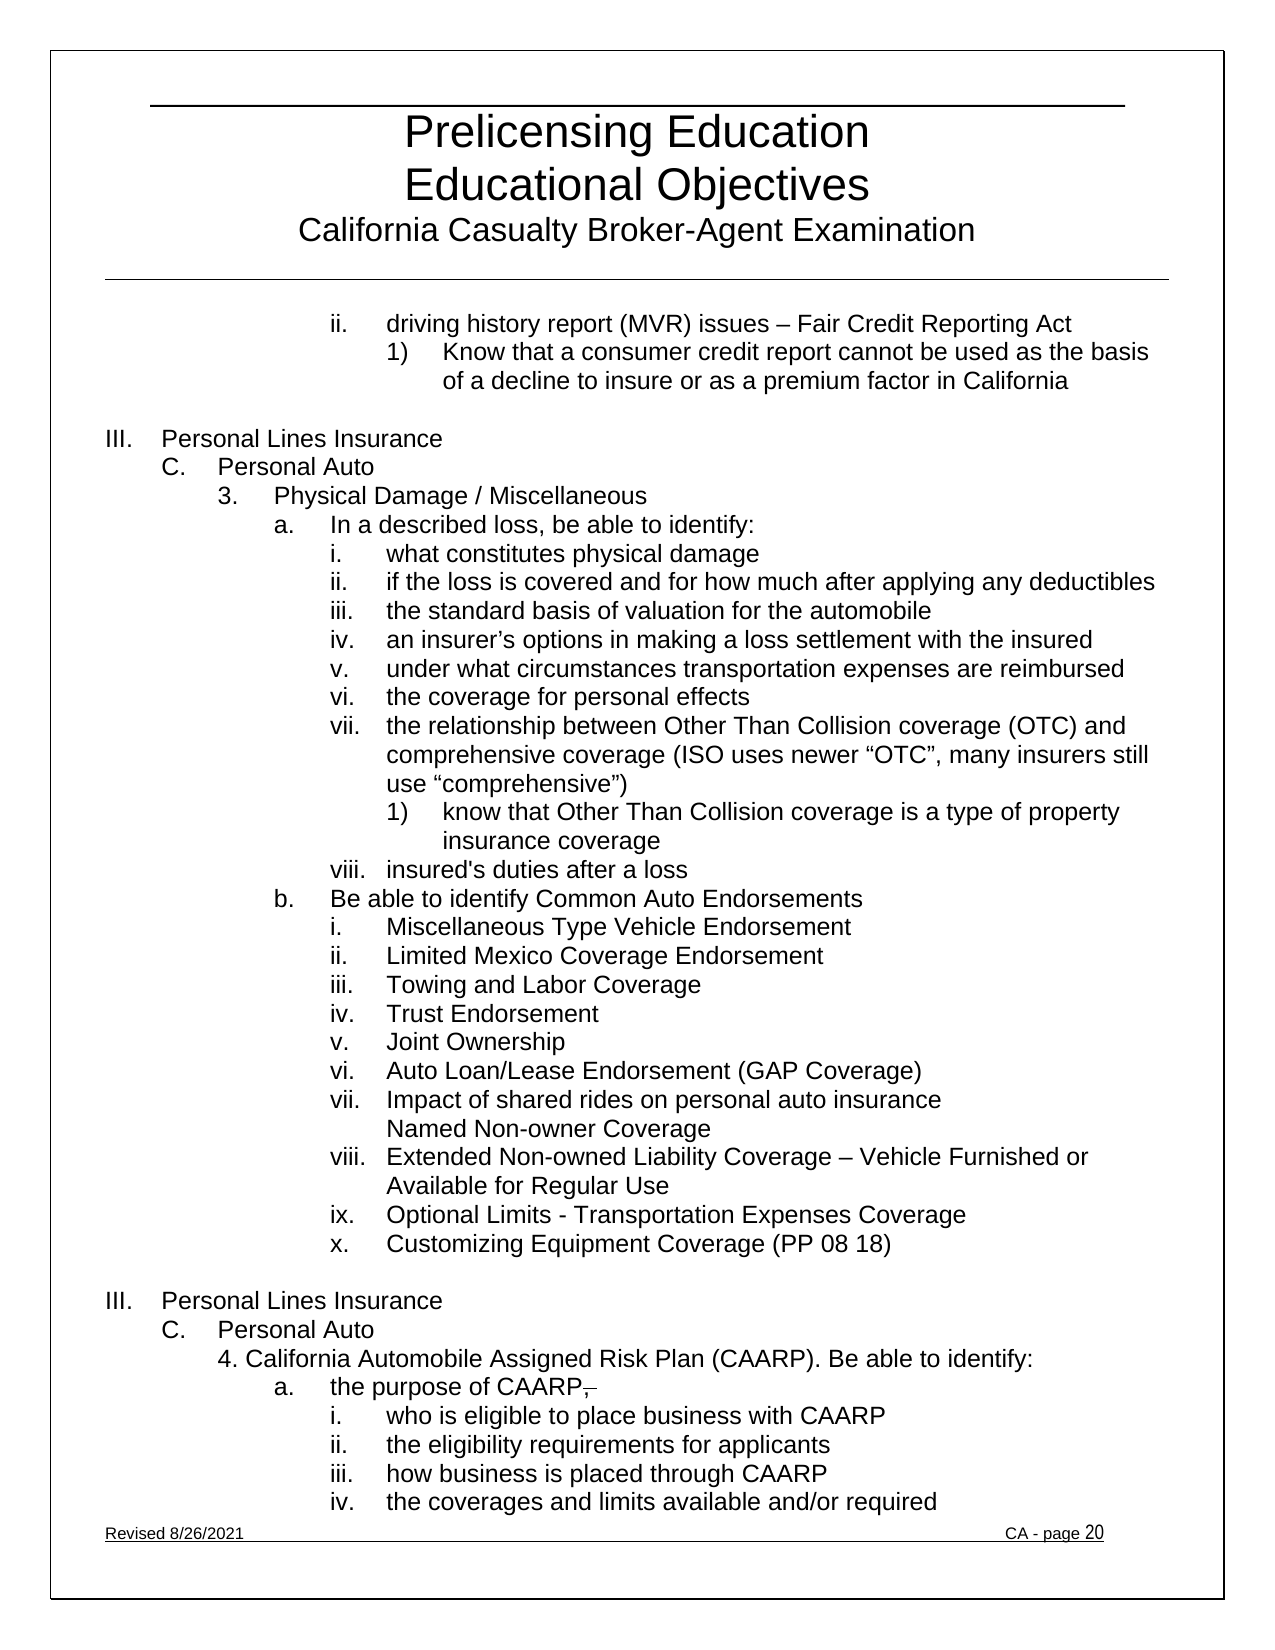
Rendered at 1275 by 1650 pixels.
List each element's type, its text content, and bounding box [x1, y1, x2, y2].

text 1) know that Other Than Collision coverage is a type of property insurance coverage [386, 797, 1169, 855]
text iv. Trust Endorsement [330, 999, 1169, 1027]
text a. the purpose of CAARP, [274, 1372, 1169, 1401]
text b. Be able to identify Common Auto Endorsements [274, 884, 1169, 912]
text iii. the standard basis of valuation for the automobile [330, 596, 1169, 625]
text ii. the eligibility requirements for applicants [330, 1430, 1169, 1459]
text v. under what circumstances transportation expenses are reimbursed [330, 654, 1169, 682]
text vi. the coverage for personal effects [330, 682, 1169, 711]
text viii. Extended Non-owned Liability Coverage – Vehicle Furnished or Available for Regular Use [330, 1142, 1169, 1200]
text iv. the coverages and limits available and/or required [330, 1487, 1169, 1516]
text a. In a described loss, be able to identify: [274, 510, 1169, 539]
text iii. Towing and Labor Coverage [330, 970, 1169, 999]
text ii. if the loss is covered and for how much after applying any deductibles [330, 567, 1169, 596]
text i. what constitutes physical damage [330, 539, 1169, 567]
text ix. Optional Limits - Transportation Expenses Coverage [330, 1200, 1169, 1229]
text C. Personal Auto [161, 452, 1169, 481]
text viii. insured's duties after a loss [330, 855, 1169, 884]
text x. Customizing Equipment Coverage (PP 08 18) [330, 1229, 1169, 1257]
text III. Personal Lines Insurance [105, 424, 1169, 452]
text i. Miscellaneous Type Vehicle Endorsement [330, 912, 1169, 941]
text Named Non-owner Coverage [330, 1114, 1169, 1142]
text ii. driving history report (MVR) issues – Fair Credit Reporting Act [330, 309, 1169, 337]
text vii. the relationship between Other Than Collision coverage (OTC) and comprehensive coverage (ISO uses newer “OTC”, many insurers still use “comprehensive”) [330, 711, 1169, 797]
text iv. an insurer’s options in making a loss settlement with the insured [330, 625, 1169, 654]
text 4. California Automobile Assigned Risk Plan (CAARP). Be able to identify: [217, 1344, 1169, 1372]
text ii. Limited Mexico Coverage Endorsement [330, 941, 1169, 970]
text vii. Impact of shared rides on personal auto insurance [330, 1085, 1169, 1114]
text III. Personal Lines Insurance [105, 1286, 1169, 1315]
text 3. Physical Damage / Miscellaneous [217, 481, 1169, 510]
text v. Joint Ownership [330, 1027, 1169, 1056]
text C. Personal Auto [161, 1315, 1169, 1344]
text iii. how business is placed through CAARP [330, 1459, 1169, 1487]
text 1) Know that a consumer credit report cannot be used as the basis of a decline to insure or as a premium factor in California [386, 337, 1169, 395]
text vi. Auto Loan/Lease Endorsement (GAP Coverage) [330, 1056, 1169, 1085]
text i. who is eligible to place business with CAARP [330, 1401, 1169, 1430]
